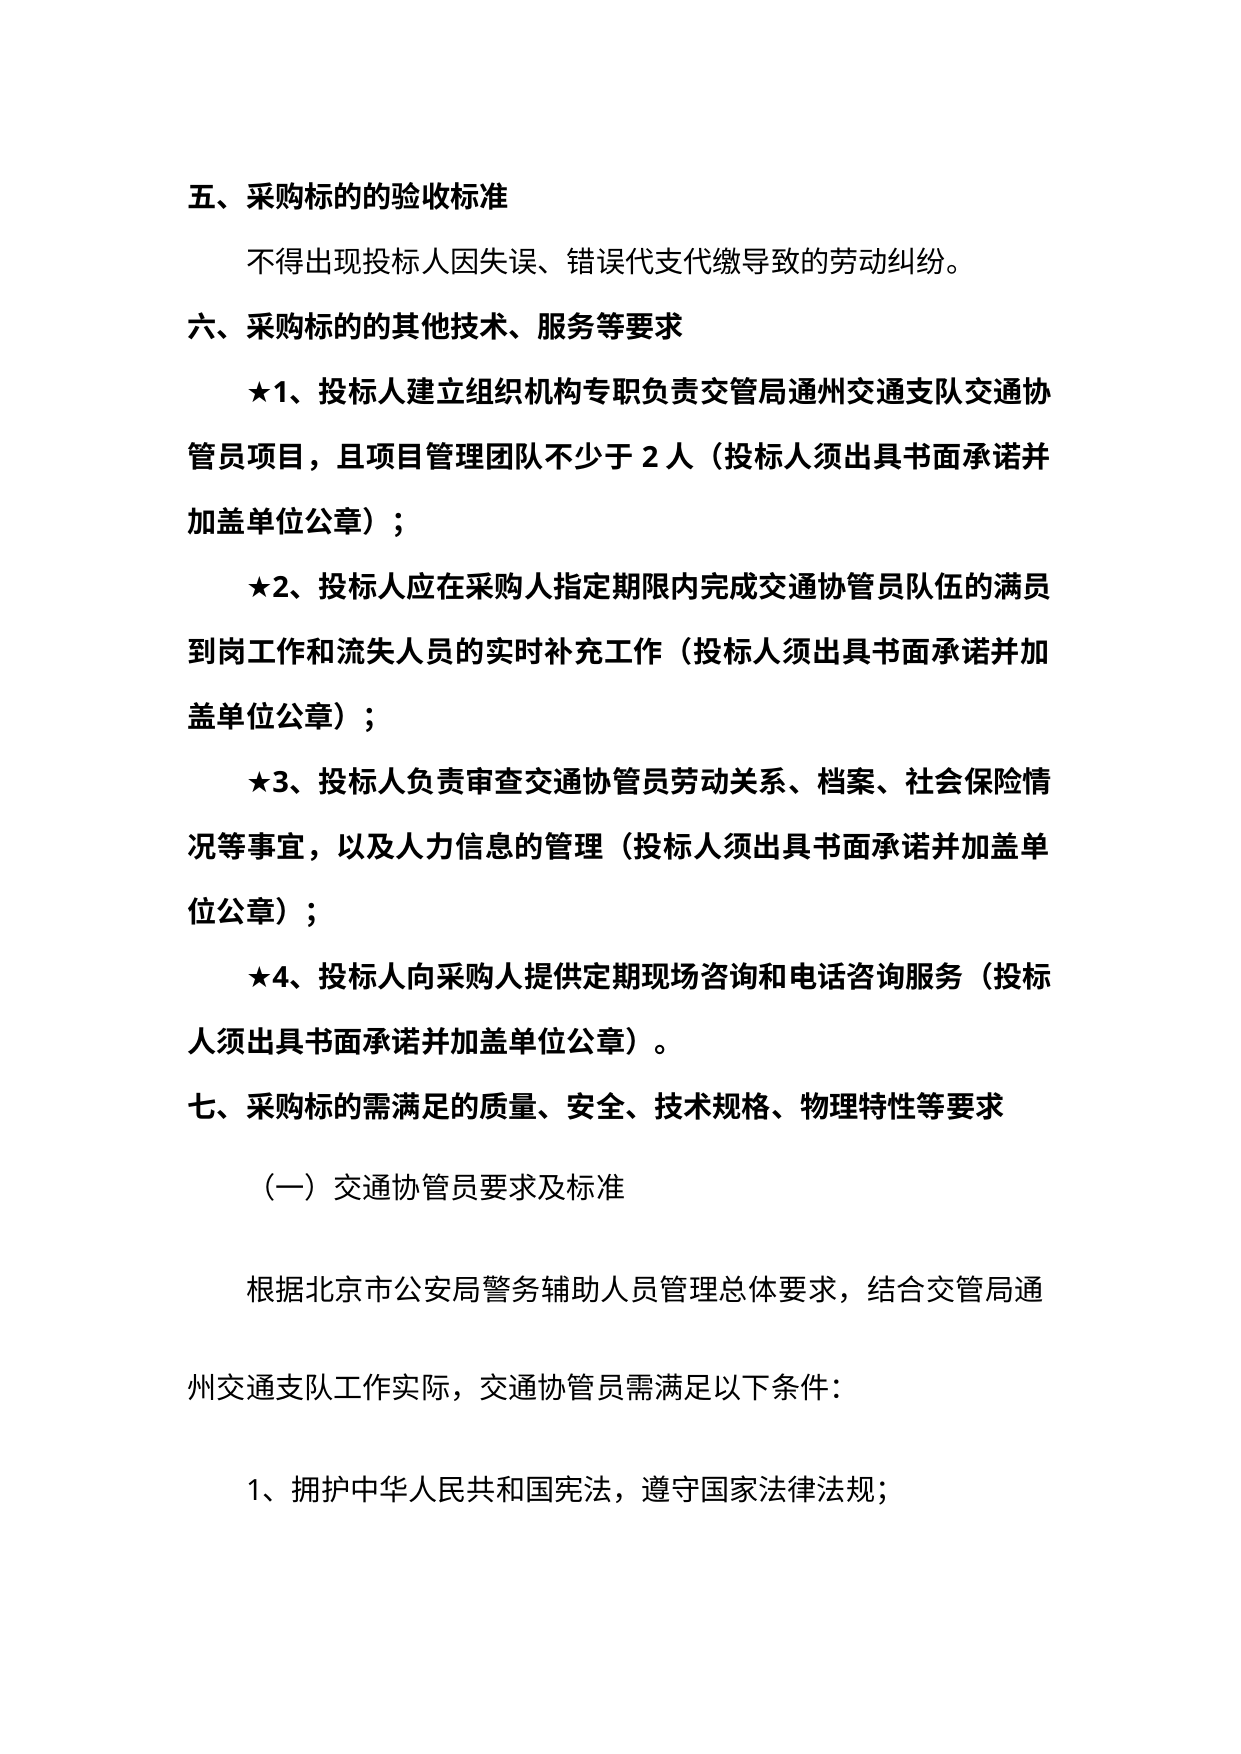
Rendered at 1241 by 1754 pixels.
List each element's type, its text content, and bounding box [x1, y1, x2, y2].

text ★2、投标人应在采购人指定期限内完成交通协管员队伍的满员到岗工作和流失人员的实时补充工作（投标人须出具书面承诺并加盖单位公章）； [187, 552, 1053, 747]
text 七、采购标的需满足的质量、安全、技术规格、物理特性等要求 [187, 1072, 1053, 1137]
text 1、拥护中华人民共和国宪法，遵守国家法律法规； [187, 1456, 1045, 1521]
text ★4、投标人向采购人提供定期现场咨询和电话咨询服务（投标人须出具书面承诺并加盖单位公章）。 [187, 942, 1053, 1072]
text 六、采购标的的其他技术、服务等要求 [187, 292, 1053, 357]
text （一）交通协管员要求及标准 [187, 1153, 1105, 1218]
text ★3、投标人负责审查交通协管员劳动关系、档案、社会保险情况等事宜，以及人力信息的管理（投标人须出具书面承诺并加盖单位公章）； [187, 747, 1053, 942]
text 根据北京市公安局警务辅助人员管理总体要求，结合交管局通州交通支队工作实际，交通协管员需满足以下条件： [187, 1256, 1045, 1418]
text 不得出现投标人因失误、错误代支代缴导致的劳动纠纷。 [187, 227, 1053, 292]
text 五、采购标的的验收标准 [187, 162, 1053, 227]
text ★1、投标人建立组织机构专职负责交管局通州交通支队交通协管员项目，且项目管理团队不少于2人（投标人须出具书面承诺并加盖单位公章）； [187, 357, 1053, 552]
